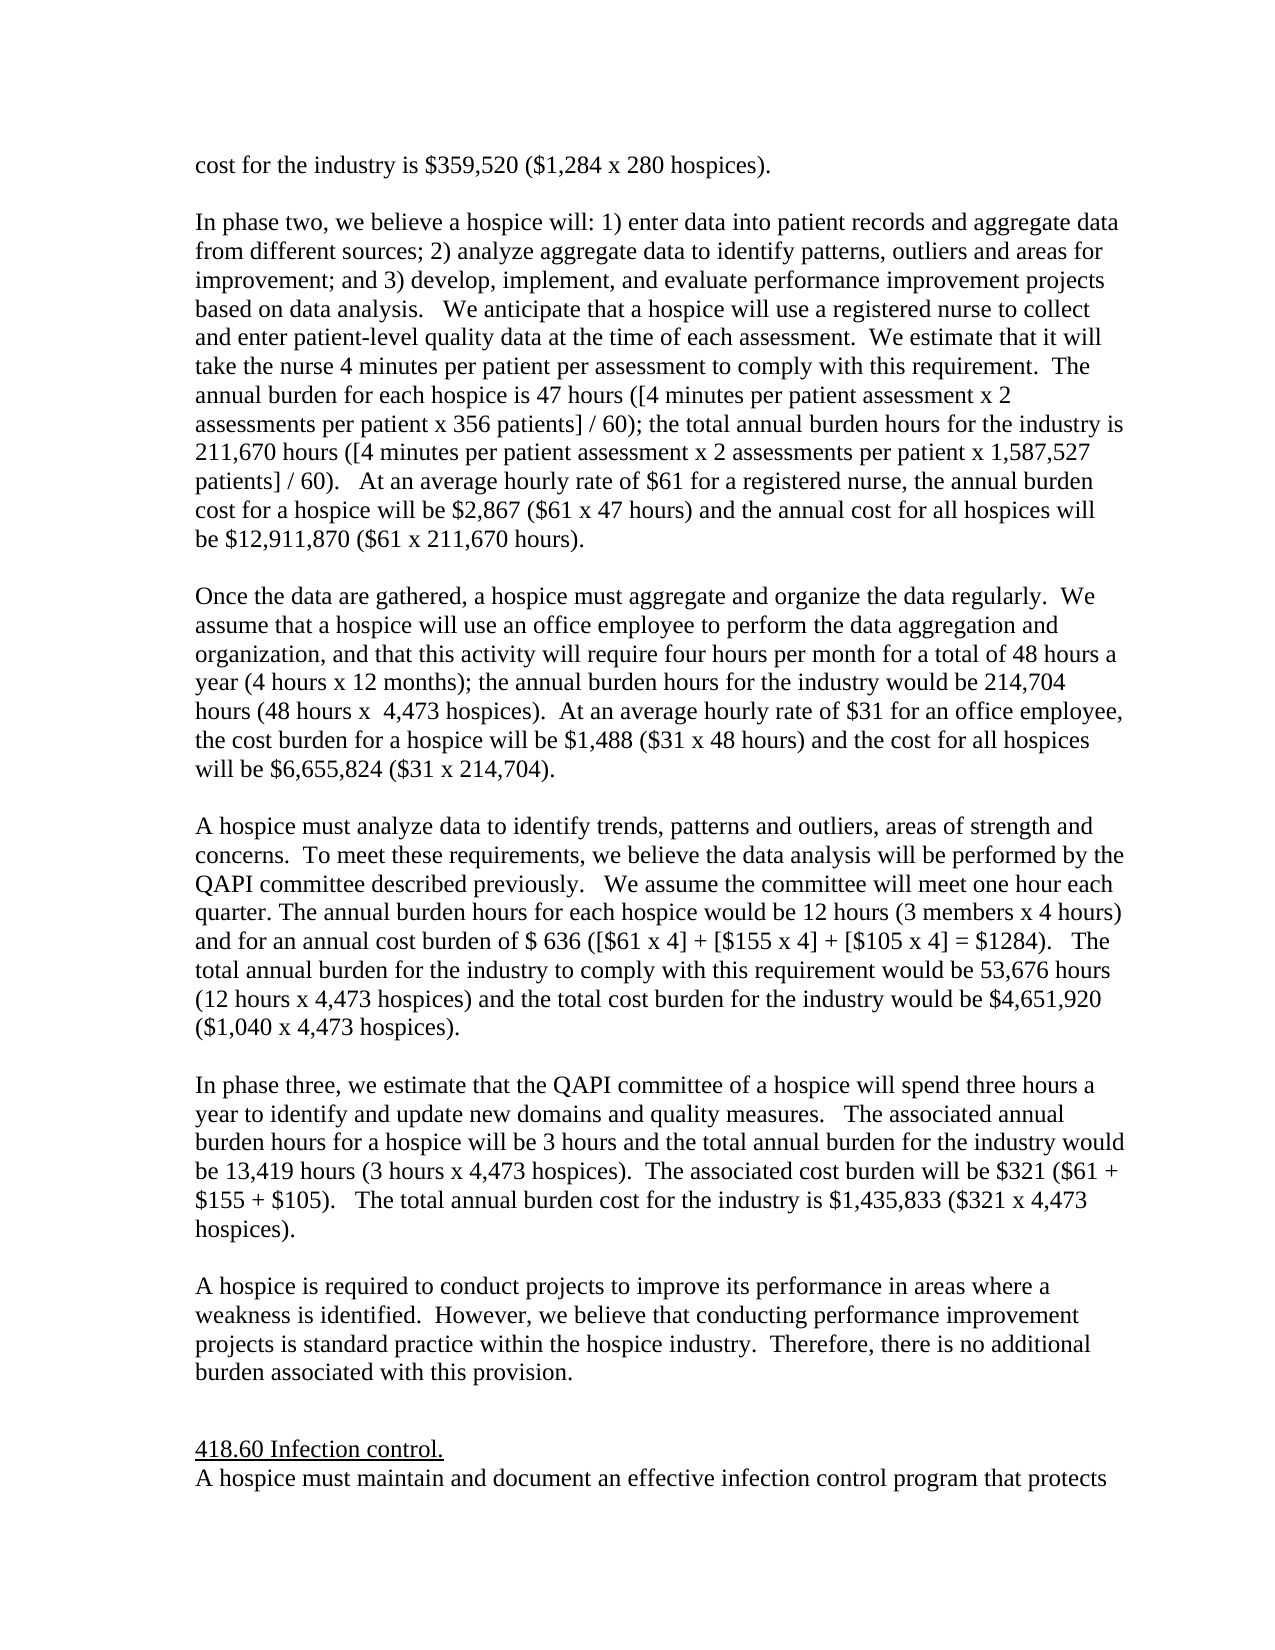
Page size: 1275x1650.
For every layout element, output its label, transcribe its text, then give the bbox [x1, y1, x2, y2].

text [195, 1463, 1125, 1492]
text Once the data are gathered, a hospice must aggregate and organize the data regularly. We assume that a hospice will use an office employee to perform the data aggregation and organization, and that this activity will require four hours per month for a total of 48 hours a year (4 hours x 12 months); the annual burden hours for the industry would be 214,704 hours (48 hours x 4,473 hospices). At an average hourly rate of $31 for an office employee, the cost burden for a hospice will be $1,488 ($31 x 48 hours) and the cost for all hospices will be $6,655,824 ($31 x 214,704). [195, 581, 1125, 782]
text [195, 150, 1125, 179]
text In phase two, we believe a hospice will: 1) enter data into patient records and aggregate data from different sources; 2) analyze aggregate data to identify patterns, outliers and areas for improvement; and 3) develop, implement, and evaluate performance improvement projects based on data analysis. We anticipate that a hospice will use a registered nurse to collect and enter patient-level quality data at the time of each assessment. We estimate that it will take the nurse 4 minutes per patient per assessment to comply with this requirement. The annual burden for each hospice is 47 hours ([4 minutes per patient assessment x 2 assessments per patient x 356 patients] / 60); the total annual burden hours for the industry is 211,670 hours ([4 minutes per patient assessment x 2 assessments per patient x 1,587,527 patients] / 60). At an average hourly rate of $61 for a registered nurse, the annual burden cost for a hospice will be $2,867 ($61 x 47 hours) and the annual cost for all hospices will be $12,911,870 ($61 x 211,670 hours). [195, 207, 1125, 552]
text A hospice must analyze data to identify trends, patterns and outliers, areas of strength and concerns. To meet these requirements, we believe the data analysis will be performed by the QAPI committee described previously. We assume the committee will meet one hour each quarter. The annual burden hours for each hospice would be 12 hours (3 members x 4 hours) and for an annual cost burden of $ 636 ([$61 x 4] + [$155 x 4] + [$105 x 4] = $1284). The total annual burden for the industry to comply with this requirement would be 53,676 hours (12 hours x 4,473 hospices) and the total cost burden for the industry would be $4,651,920 ($1,040 x 4,473 hospices). [195, 811, 1125, 1041]
text A hospice is required to conduct projects to improve its performance in areas where a weakness is identified. However, we believe that conducting performance improvement projects is standard practice within the hospice industry. Therefore, there is no additional burden associated with this provision. [195, 1271, 1125, 1386]
text In phase three, we estimate that the QAPI committee of a hospice will spend three hours a year to identify and update new domains and quality measures. The associated annual burden hours for a hospice will be 3 hours and the total annual burden for the industry would be 13,419 hours (3 hours x 4,473 hospices). The associated cost burden will be $321 ($61 + $155 + $105). The total annual burden cost for the industry is $1,435,833 ($321 x 4,473 hospices). [195, 1070, 1125, 1242]
text 418.60 Infection control. [150, 1434, 1125, 1463]
